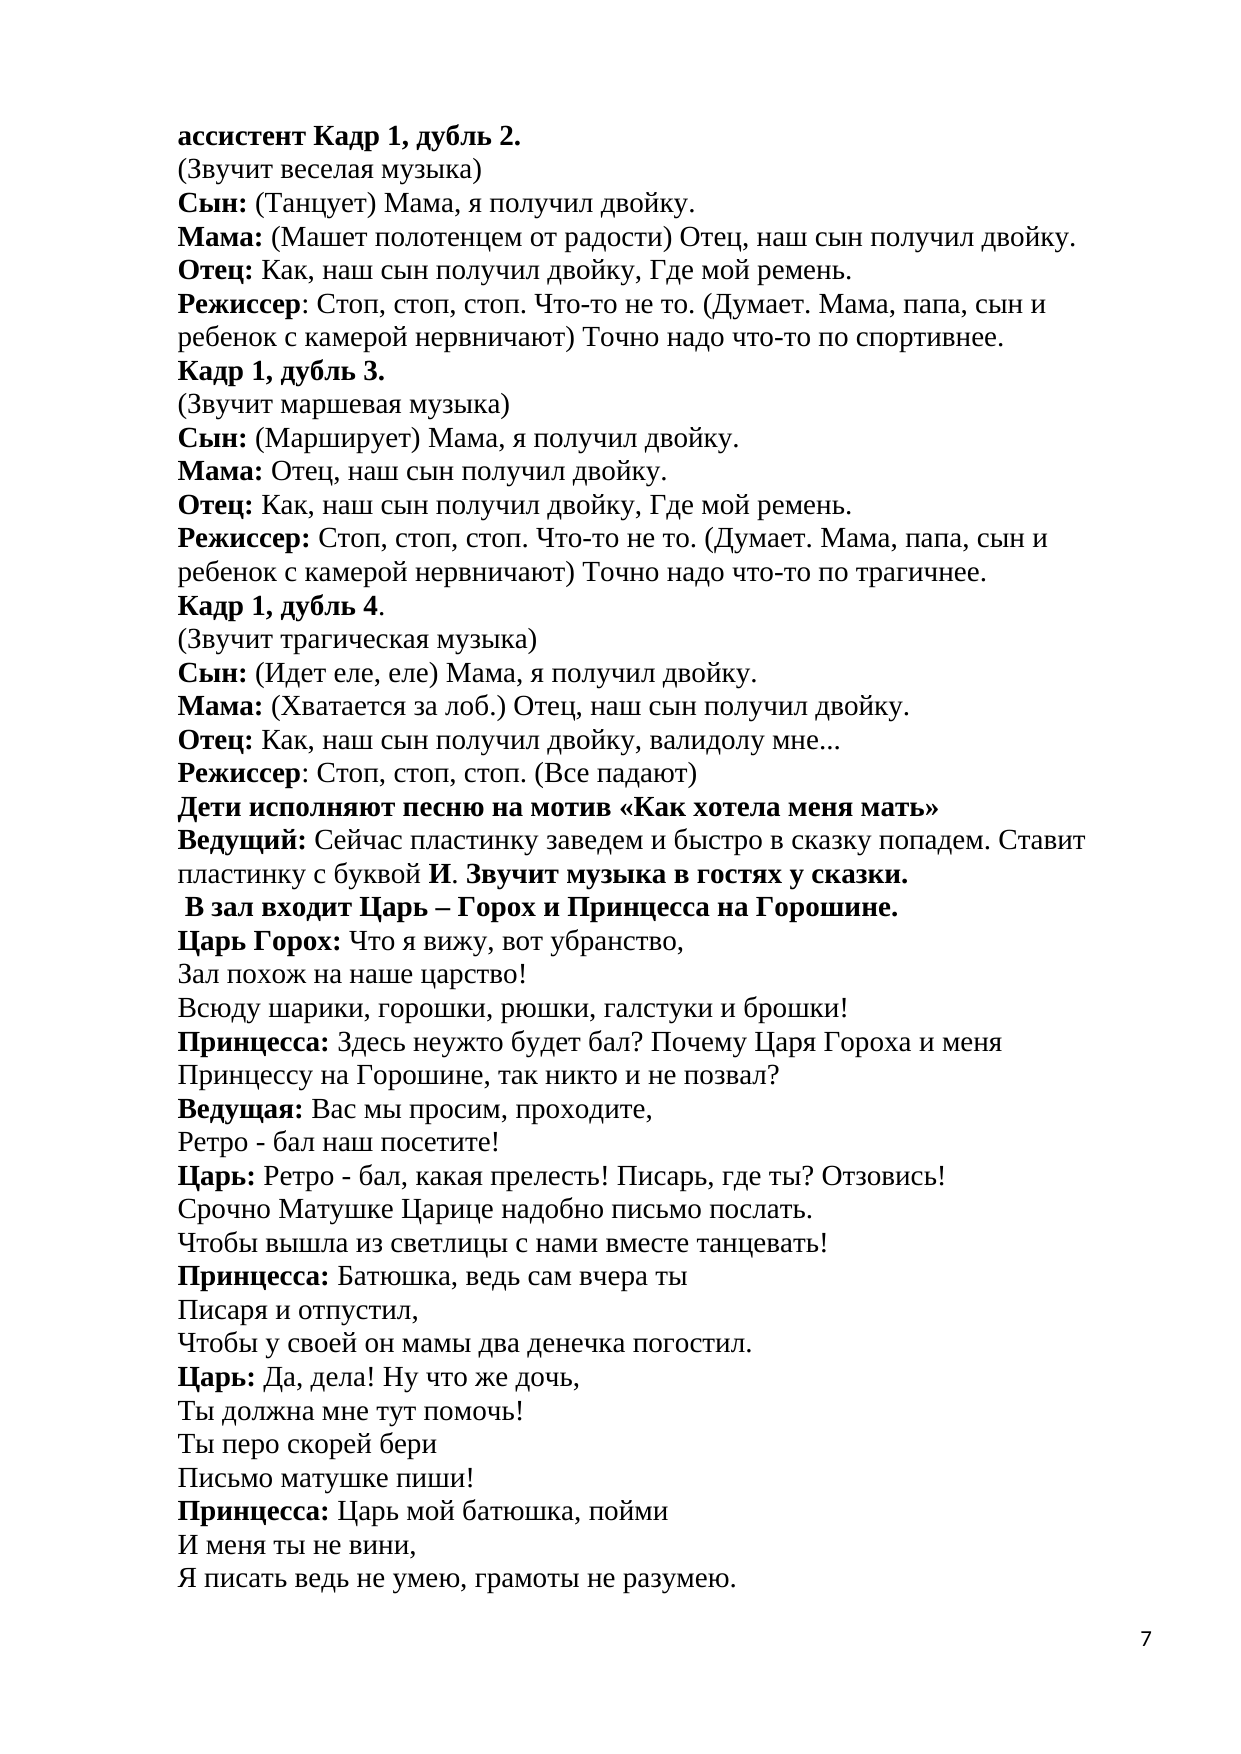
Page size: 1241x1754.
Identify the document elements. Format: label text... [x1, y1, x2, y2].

text ассистент Кадр 1, дубль 2. (Звучит веселая музыка) Сын: (Танцует) Мама, я получил двойку. Мама: (Машет полотенцем от радости) Отец, наш сын получил двойку. Отец: Как, наш сын получил двойку, Где мой ремень. [177, 118, 1152, 286]
text Чтобы у своей он мамы два денечка погостил. [177, 1326, 1152, 1359]
text Зал похож на наше царство! [177, 957, 1152, 990]
text Всюду шарики, горошки, рюшки, галстуки и брошки! [177, 990, 1152, 1024]
text Принцесса: Батюшка, ведь сам вчера ты [177, 1258, 1152, 1292]
text Срочно Матушке Царице надобно письмо послать. [177, 1191, 1152, 1225]
text Ведущий: Сейчас пластинку заведем и быстро в сказку попадем. Ставит пластинку с буквой И. Звучит музыка в гостях у сказки. [177, 822, 1152, 889]
text И меня ты не вини, [177, 1527, 1152, 1560]
text Принцессу на Горошине, так никто и не позвал? [177, 1057, 1152, 1091]
text Письмо матушке пиши! [177, 1460, 1152, 1493]
text Чтобы вышла из светлицы с нами вместе танцевать! [177, 1225, 1152, 1258]
text Ты перо скорей бери [177, 1426, 1152, 1460]
text Режиссер: Стоп, стоп, стоп. Что-то не то. (Думает. Мама, папа, сын и ребенок с камерой нервничают) Точно надо что-то по спортивнее. Кадр 1, дубль 3. (Звучит маршевая музыка) Сын: (Марширует) Мама, я получил двойку. Мама: Отец, наш сын получил двойку. Отец: Как, наш сын получил двойку, Где мой ремень. [177, 286, 1152, 521]
text Ты должна мне тут помочь! [177, 1393, 1152, 1426]
text Принцесса: Здесь неужто будет бал? Почему Царя Гороха и меня [177, 1024, 1152, 1057]
text Ретро - бал наш посетите! [177, 1124, 1152, 1158]
text Дети исполняют песню на мотив «Как хотела меня мать» [177, 789, 1152, 822]
text Царь: Да, дела! Ну что же дочь, [177, 1359, 1152, 1393]
text Царь Горох: Что я вижу, вот убранство, [177, 923, 1152, 957]
text Царь: Ретро - бал, какая прелесть! Писарь, где ты? Отзовись! [177, 1158, 1152, 1191]
text Я писать ведь не умею, грамоты не разумею. [177, 1560, 1152, 1594]
text Ведущая: Вас мы просим, проходите, [177, 1091, 1152, 1124]
text Режиссер: Стоп, стоп, стоп. Что-то не то. (Думает. Мама, папа, сын и ребенок с камерой нервничают) Точно надо что-то по трагичнее. Кадр 1, дубль 4. (Звучит трагическая музыка) Сын: (Идет еле, еле) Мама, я получил двойку. Мама: (Хватается за лоб.) Отец, наш сын получил двойку. Отец: Как, наш сын получил двойку, валидолу мне... Режиссер: Стоп, стоп, стоп. (Все падают) [177, 521, 1152, 789]
text Принцесса: Царь мой батюшка, пойми [177, 1493, 1152, 1527]
text В зал входит Царь – Горох и Принцесса на Горошине. [177, 889, 1152, 923]
text Писаря и отпустил, [177, 1292, 1152, 1326]
